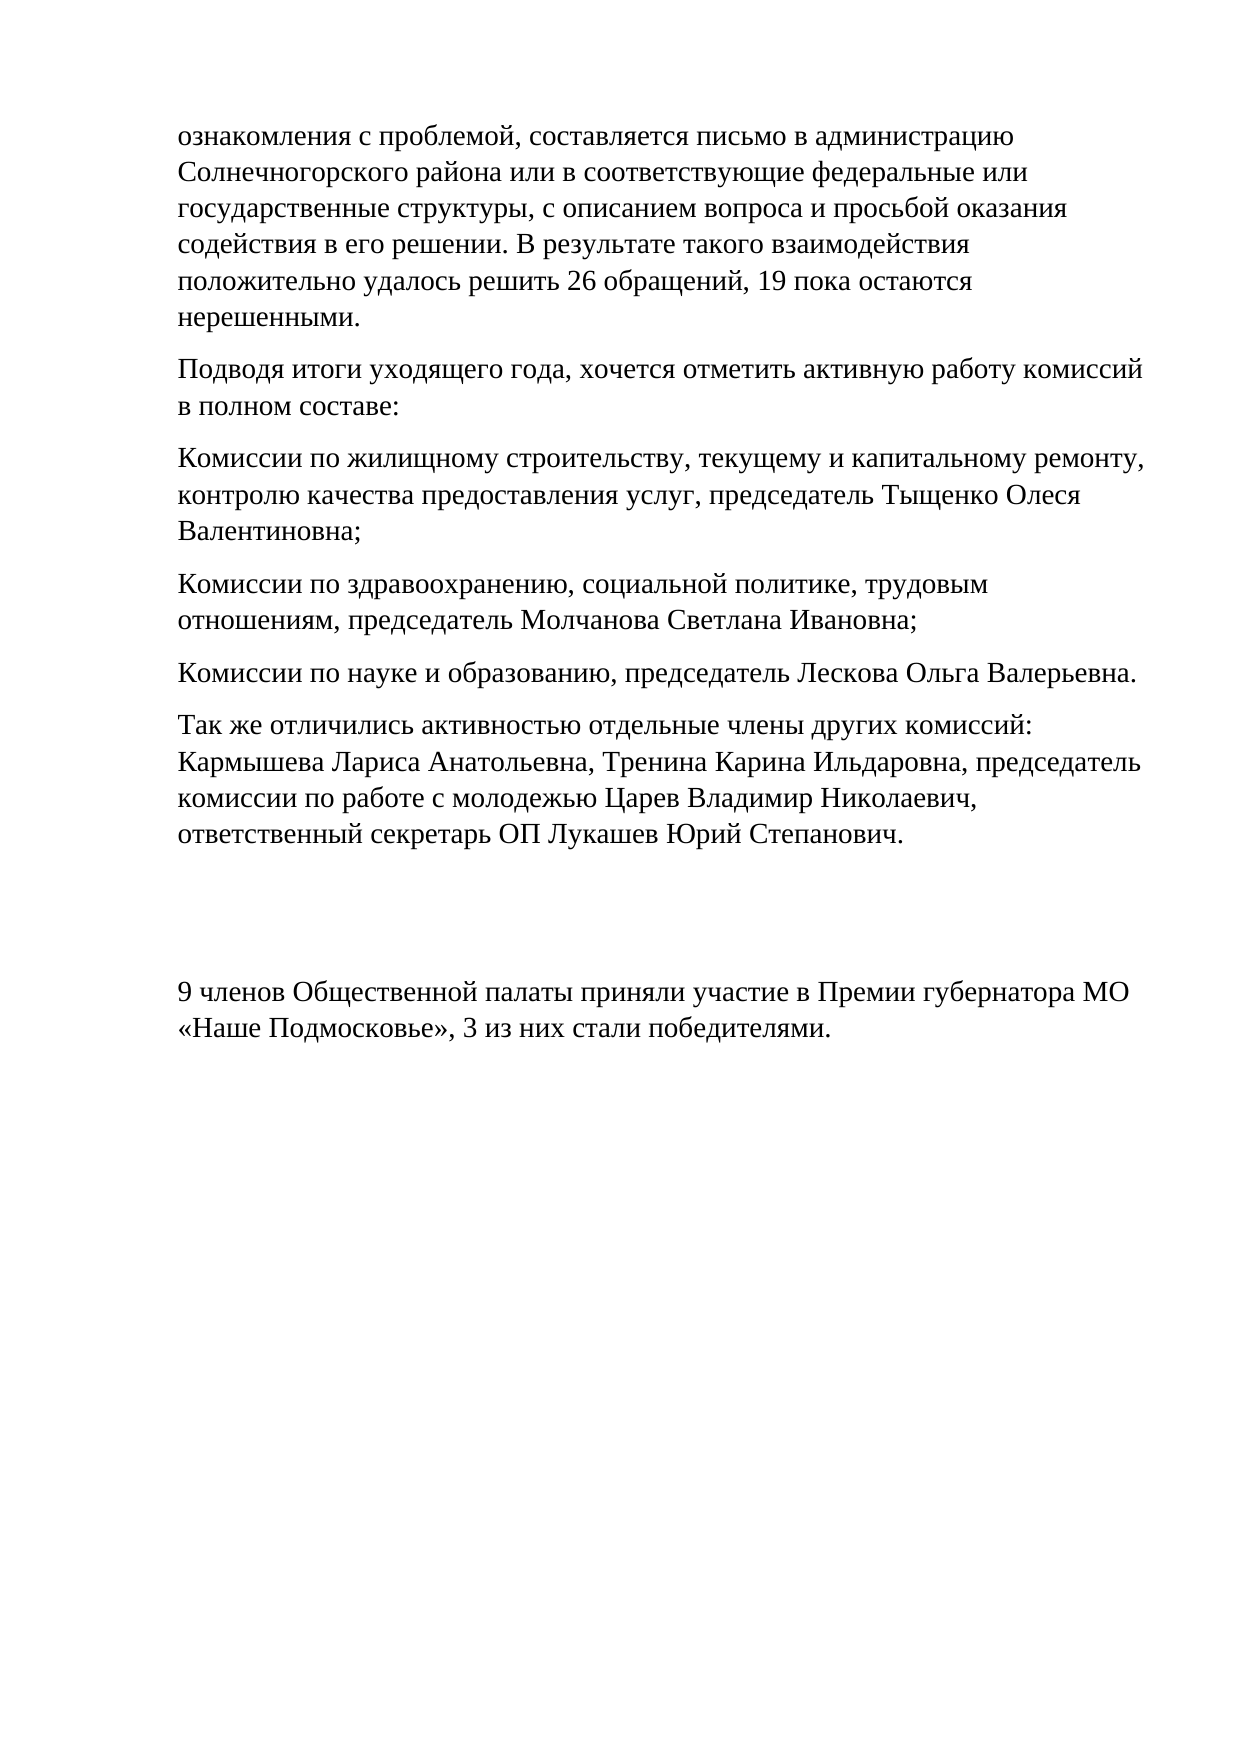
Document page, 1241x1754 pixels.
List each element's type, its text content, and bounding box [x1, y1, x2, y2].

text Комиссии по жилищному строительству, текущему и капитальному ремонту, контролю качества предоставления услуг, председатель Тыщенко Олеся Валентиновна; [177, 441, 1152, 546]
text 9 членов Общественной палаты приняли участие в Премии губернатора МО «Наше Подмосковье», 3 из них стали победителями. [177, 974, 1152, 1044]
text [177, 118, 1152, 332]
text Комиссии по здравоохранению, социальной политике, трудовым отношениям, председатель Молчанова Светлана Ивановна; [177, 566, 1152, 635]
text Подводя итоги уходящего года, хочется отметить активную работу комиссий в полном составе: [177, 352, 1152, 421]
text Так же отличились активностью отдельные члены других комиссий: Кармышева Лариса Анатольевна, Тренина Карина Ильдаровна, председатель комиссии по работе с молодежью Царев Владимир Николаевич, ответственный секретарь ОП Лукашев Юрий Степанович. [177, 707, 1152, 849]
text Комиссии по науке и образованию, председатель Лескова Ольга Валерьевна. [177, 655, 1152, 688]
